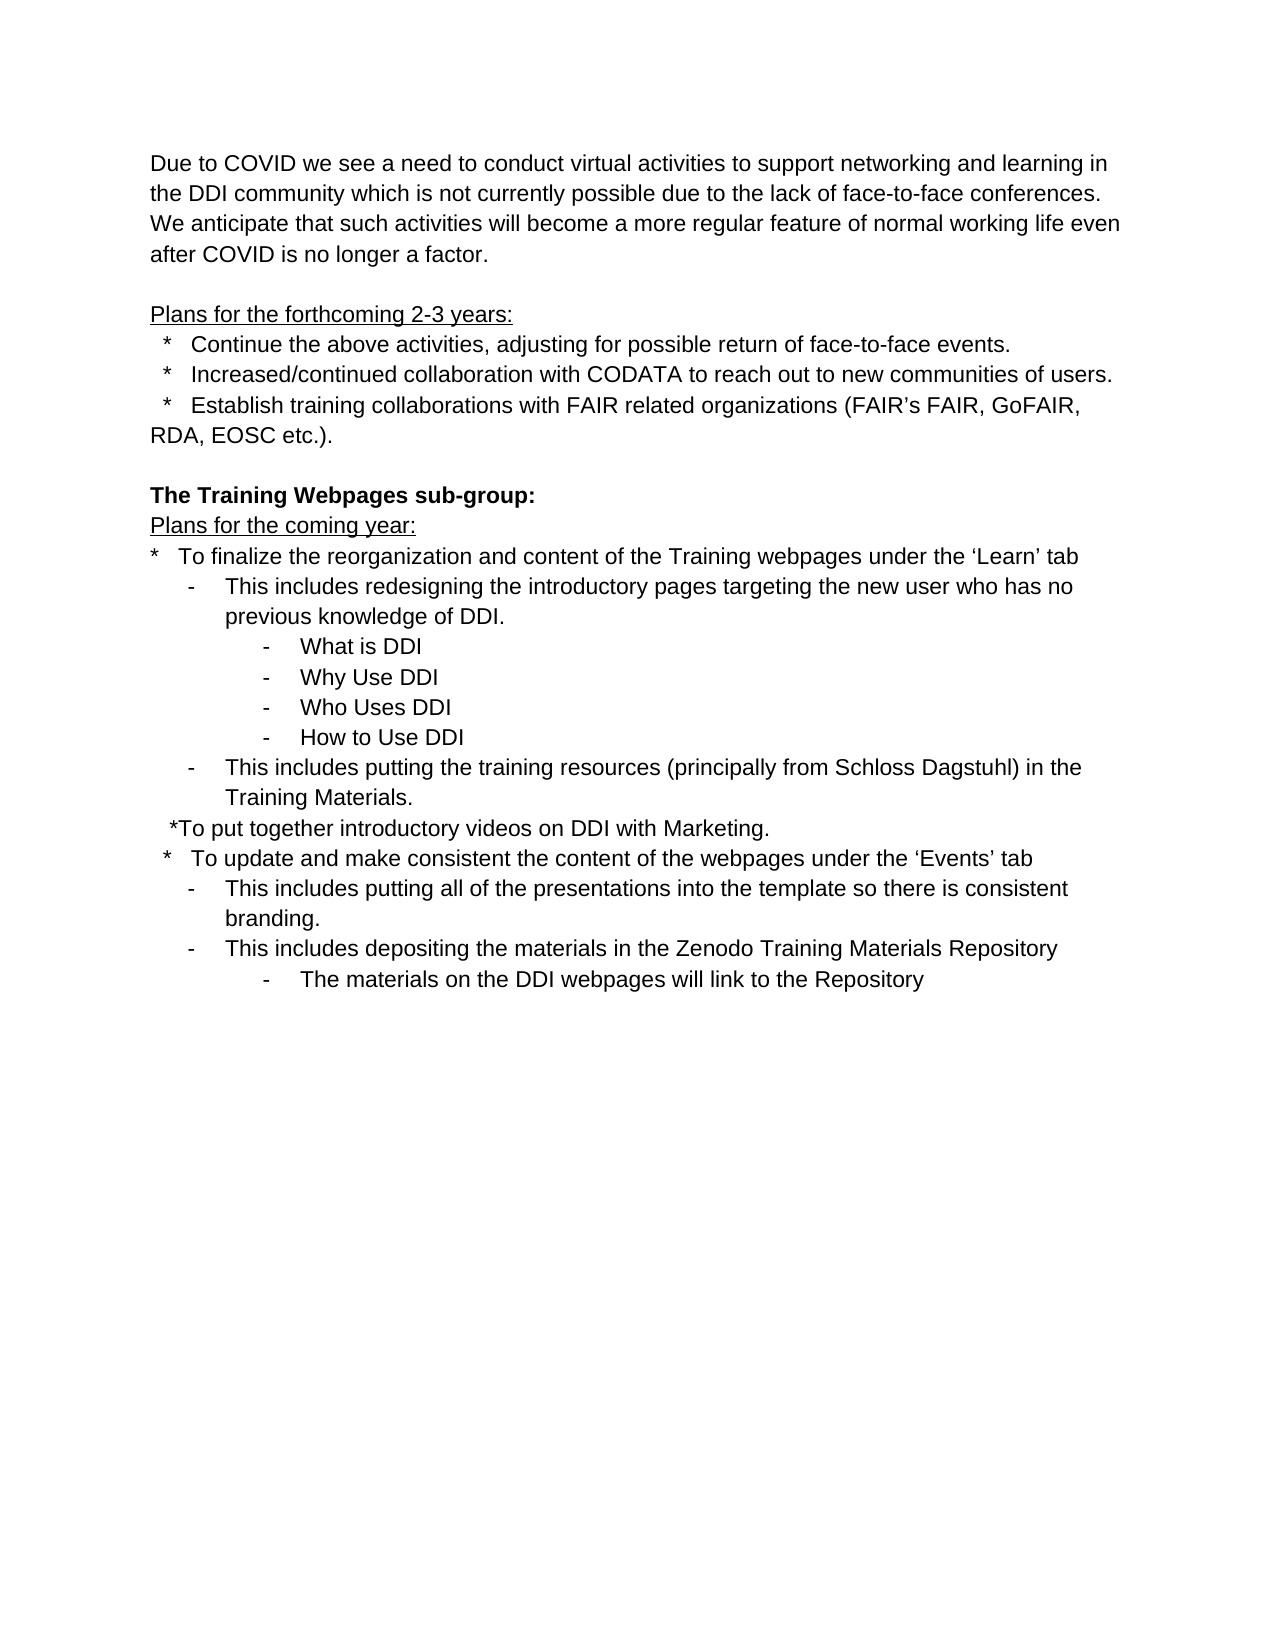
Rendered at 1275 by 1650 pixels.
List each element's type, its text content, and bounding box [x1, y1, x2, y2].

text Due to COVID we see a need to conduct virtual activities to support networking and learning in the DDI community which is not currently possible due to the lack of face-to-face conferences. We anticipate that such activities will become a more regular feature of normal working life even after COVID is no longer a factor. [150, 150, 1125, 267]
list What is DDI [262, 633, 1125, 660]
list This includes depositing the materials in the Zenodo Training Materials Repository [187, 935, 1125, 962]
list How to Use DDI [262, 724, 1125, 750]
text Plans for the coming year: [150, 512, 1125, 539]
text * To update and make consistent the content of the webpages under the ‘Events’ tab [150, 845, 1125, 871]
text * Continue the above activities, adjusting for possible return of face-to-face events. [150, 331, 1125, 358]
text * Increased/continued collaboration with CODATA to reach out to new communities of users. [150, 361, 1125, 388]
list This includes putting all of the presentations into the template so there is consistent branding. [187, 875, 1125, 932]
list This includes putting the training resources (principally from Schloss Dagstuhl) in the Training Materials. [187, 754, 1125, 811]
text * Establish training collaborations with FAIR related organizations (FAIR’s FAIR, GoFAIR, RDA, EOSC etc.). [150, 392, 1125, 448]
text The Training Webpages sub-group: [150, 482, 1125, 509]
text Plans for the forthcoming 2-3 years: [150, 301, 1125, 327]
list Who Uses DDI [262, 694, 1125, 720]
list This includes redesigning the introductory pages targeting the new user who has no previous knowledge of DDI. [187, 573, 1125, 629]
text *To put together introductory videos on DDI with Marketing. [150, 814, 1125, 841]
list The materials on the DDI webpages will link to the Repository [262, 966, 1125, 992]
text * To finalize the reorganization and content of the Training webpages under the ‘Learn’ tab [150, 543, 1125, 569]
list Why Use DDI [262, 663, 1125, 690]
